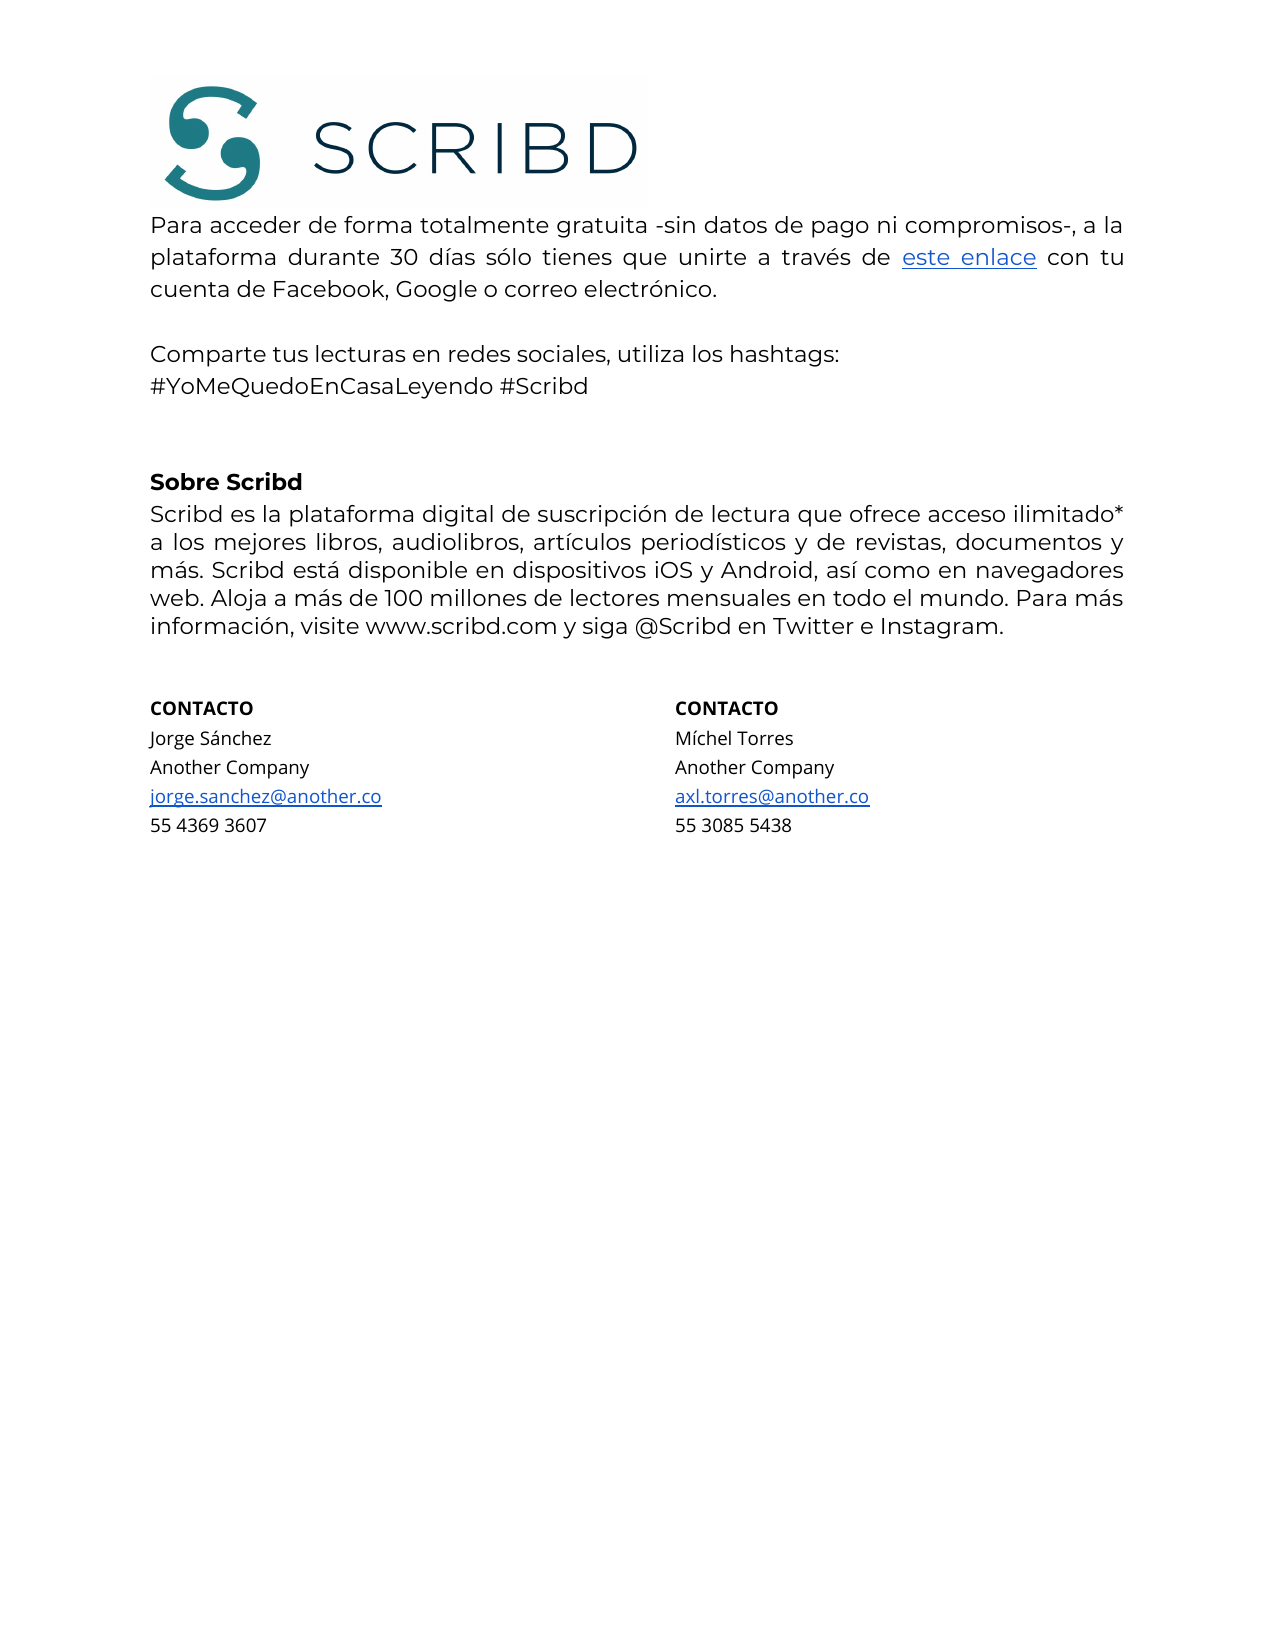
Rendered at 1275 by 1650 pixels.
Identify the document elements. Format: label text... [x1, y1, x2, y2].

text Scribd es la plataforma digital de suscripción de lectura que ofrece acceso ilimitado* a los mejores libros, audiolibros, artículos periodísticos y de revistas, documentos y más. Scribd está disponible en dispositivos iOS y Android, así como en navegadores web. Aloja a más de 100 millones de lectores mensuales en todo el mundo. Para más información, visite www.scribd.com y siga @Scribd en Twitter e Instagram. [150, 500, 1125, 640]
picture [150, 75, 648, 208]
text Jorge Sánchez Míchel Torres [150, 725, 1125, 751]
text Para acceder de forma totalmente gratuita -sin datos de pago ni compromisos-, a la plataforma durante 30 días sólo tienes que unirte a través de este enlace con tu cuenta de Facebook, Google o correo electrónico. [150, 212, 1125, 304]
text Another Company Another Company [150, 754, 1125, 780]
text #YoMeQuedoEnCasaLeyendo #Scribd [150, 372, 1125, 400]
text jorge.sanchez@another.co axl.torres@another.co [150, 783, 1125, 809]
text Sobre Scribd [150, 468, 1125, 496]
text CONTACTO CONTACTO [150, 696, 1125, 721]
text Comparte tus lecturas en redes sociales, utiliza los hashtags: [150, 340, 1125, 368]
text 55 4369 3607 55 3085 5438 [150, 813, 1125, 838]
